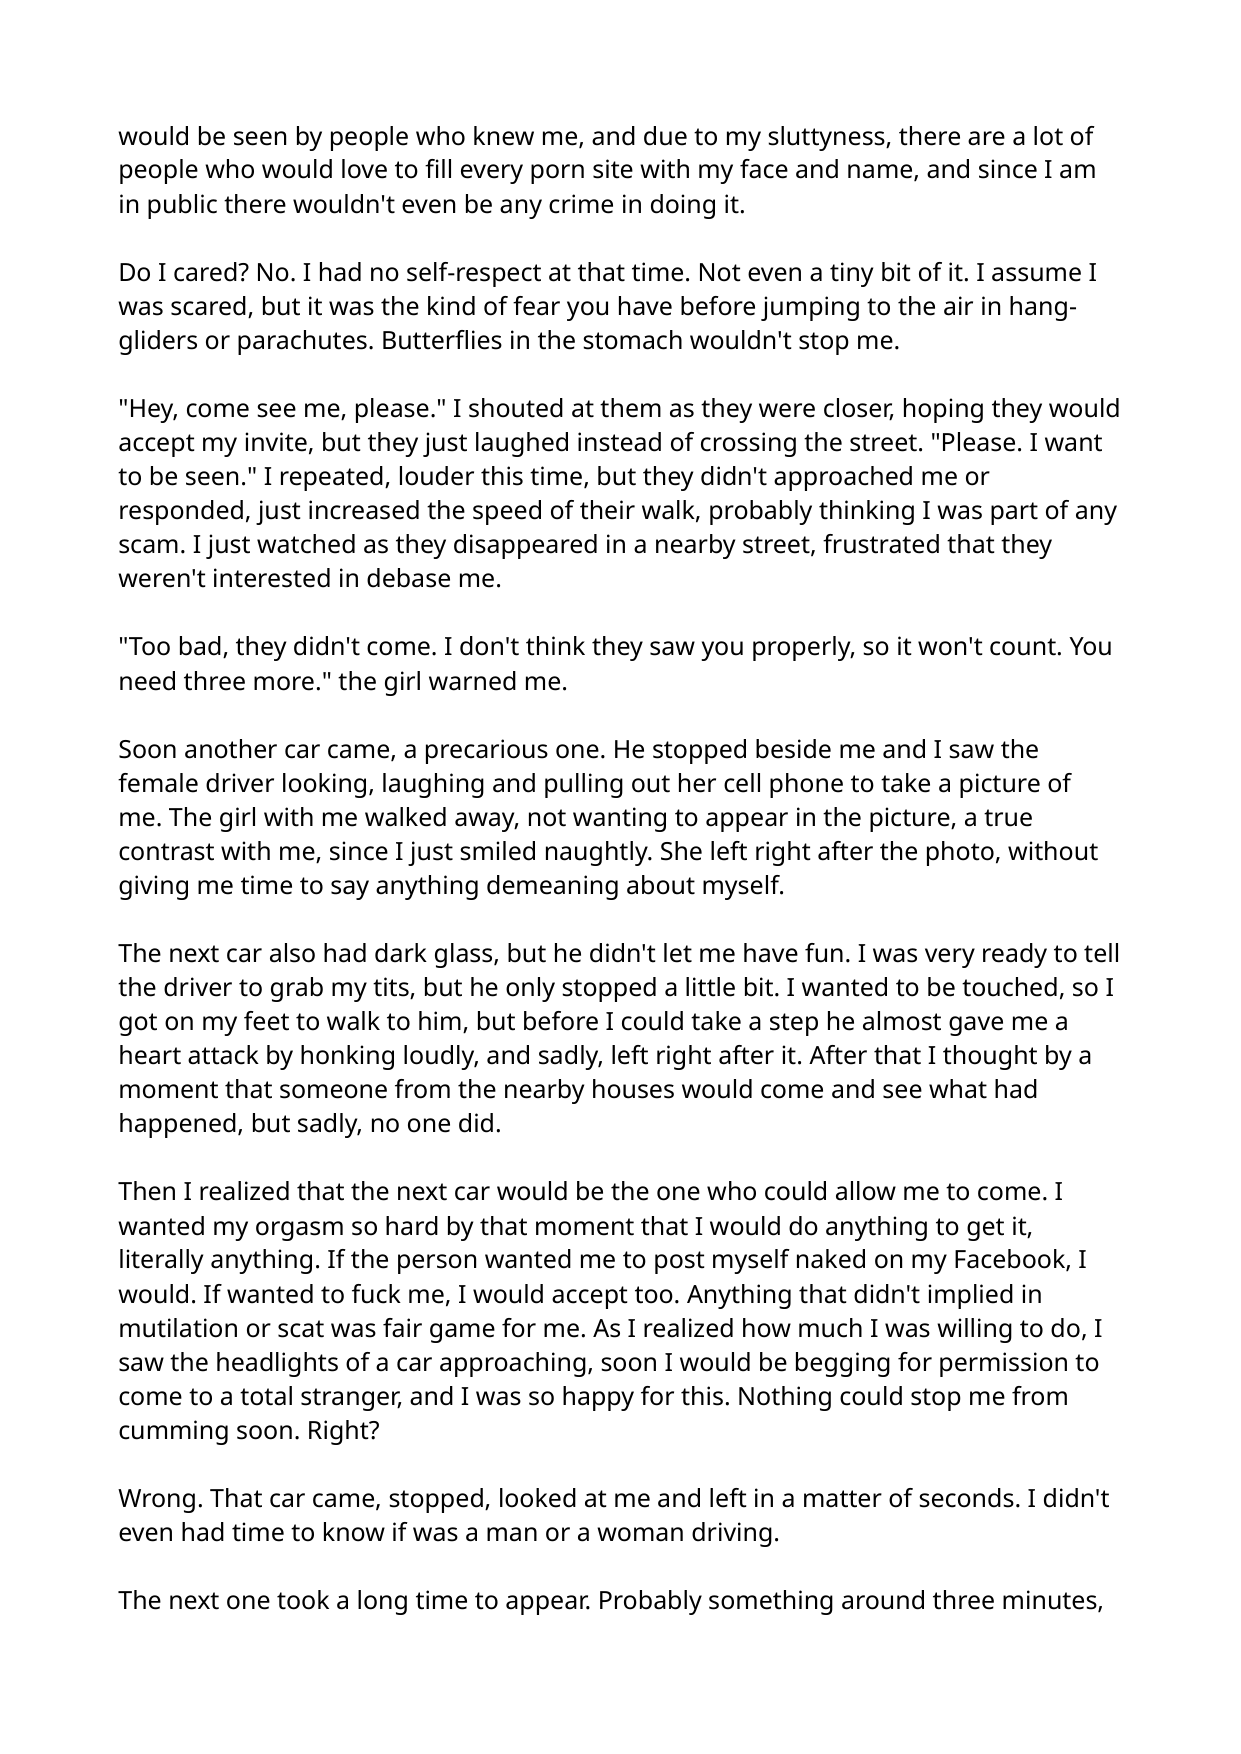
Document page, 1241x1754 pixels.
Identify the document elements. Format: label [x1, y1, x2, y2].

text [118, 118, 1122, 1617]
